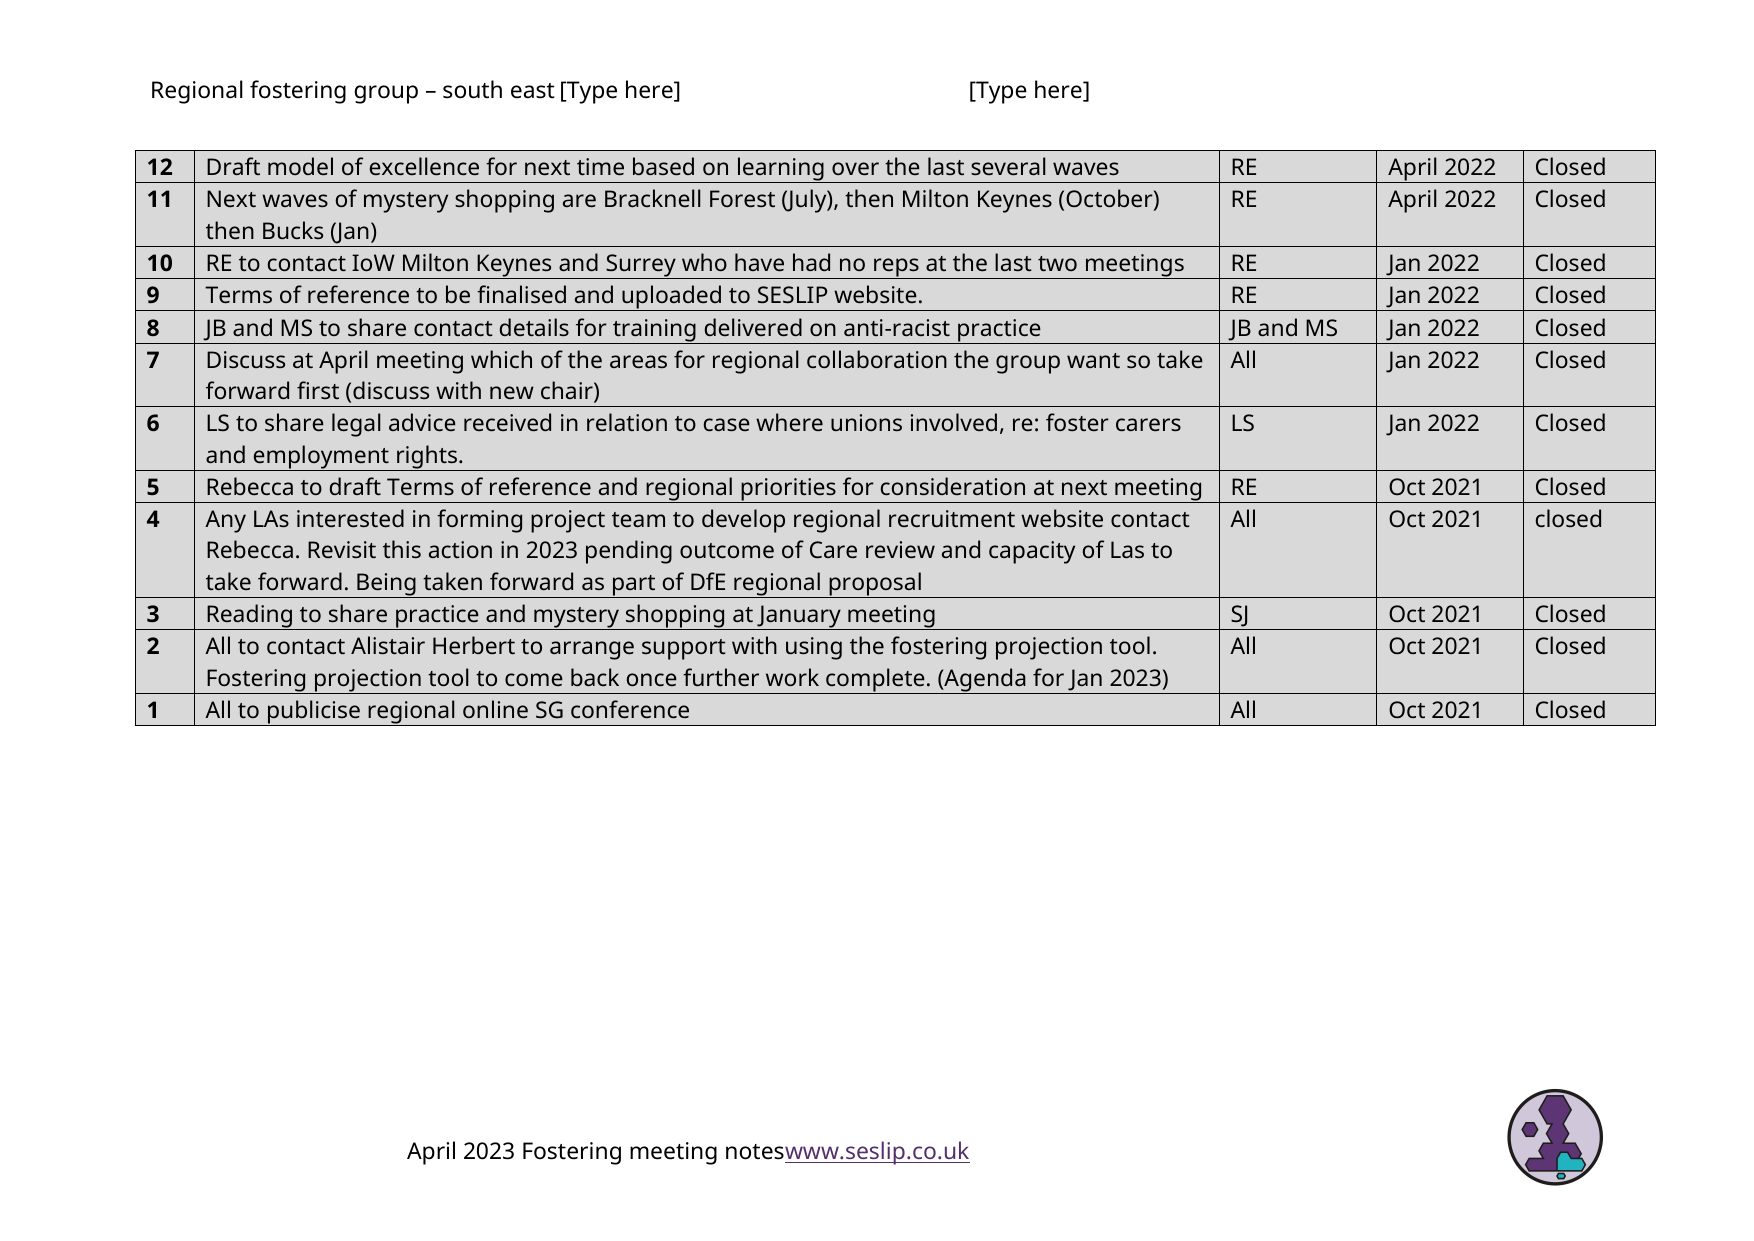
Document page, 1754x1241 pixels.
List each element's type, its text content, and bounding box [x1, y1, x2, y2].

table_cell All to publicise regional online SG conference [195, 694, 1219, 725]
table_cell Jan 2022 [1377, 247, 1523, 278]
table_cell Draft model of excellence for next time based on learning over the last several waves [195, 151, 1219, 182]
table_cell 9 [136, 279, 194, 310]
table_cell Jan 2022 [1377, 407, 1523, 470]
table_cell 2 [136, 630, 194, 693]
table_cell Discuss at April meeting which of the areas for regional collaboration the group want so take forward first (discuss with new chair) [195, 344, 1219, 406]
table_cell Reading to share practice and mystery shopping at January meeting [195, 598, 1219, 629]
table_cell 1 [136, 694, 194, 725]
table_cell Rebecca to draft Terms of reference and regional priorities for consideration at next meeting [195, 471, 1219, 502]
table_cell JB and MS to share contact details for training delivered on anti-racist practice [195, 311, 1219, 343]
table_cell April 2022 [1377, 183, 1523, 246]
table_cell All [1220, 344, 1376, 406]
table_cell 4 [136, 503, 194, 597]
table_cell 10 [136, 247, 194, 278]
table_cell Next waves of mystery shopping are Bracknell Forest (July), then Milton Keynes (October) then Bucks (Jan) [195, 183, 1219, 246]
table_cell Closed [1524, 247, 1655, 278]
table_cell 6 [136, 407, 194, 470]
table_cell 5 [136, 471, 194, 502]
picture [1506, 1088, 1604, 1187]
table_cell Jan 2022 [1377, 279, 1523, 310]
table_cell LS to share legal advice received in relation to case where unions involved, re: foster carers and employment rights. [195, 407, 1219, 470]
table_cell All [1220, 503, 1376, 597]
table_cell Oct 2021 [1377, 471, 1523, 502]
table_cell Oct 2021 [1377, 598, 1523, 629]
table_cell RE [1220, 183, 1376, 246]
table_cell Closed [1524, 407, 1655, 470]
table_cell Closed [1524, 311, 1655, 343]
table_cell All [1220, 630, 1376, 693]
table_cell RE [1220, 247, 1376, 278]
table_cell RE [1220, 151, 1376, 182]
table_cell 8 [136, 311, 194, 343]
table_cell Closed [1524, 630, 1655, 693]
table_cell Terms of reference to be finalised and uploaded to SESLIP website. [195, 279, 1219, 310]
table_cell RE to contact IoW Milton Keynes and Surrey who have had no reps at the last two meetings [195, 247, 1219, 278]
table_cell RE [1220, 279, 1376, 310]
table_cell 12 [136, 151, 194, 182]
table_cell 11 [136, 183, 194, 246]
table_cell Closed [1524, 598, 1655, 629]
table_cell All to contact Alistair Herbert to arrange support with using the fostering projection tool. Fostering projection tool to come back once further work complete. (Agenda for Jan 2023) [195, 630, 1219, 693]
table_cell RE [1220, 471, 1376, 502]
table_cell Any LAs interested in forming project team to develop regional recruitment website contact Rebecca. Revisit this action in 2023 pending outcome of Care review and capacity of Las to take forward. Being taken forward as part of DfE regional proposal [195, 503, 1219, 597]
table_cell Oct 2021 [1377, 630, 1523, 693]
table_cell Closed [1524, 471, 1655, 502]
table_cell SJ [1220, 598, 1376, 629]
table_cell JB and MS [1220, 311, 1376, 343]
table_cell Oct 2021 [1377, 503, 1523, 597]
table_cell closed [1524, 503, 1655, 597]
table_cell Jan 2022 [1377, 344, 1523, 406]
table_cell LS [1220, 407, 1376, 470]
table_cell All [1220, 694, 1376, 725]
table_cell Closed [1524, 694, 1655, 725]
table_cell Closed [1524, 151, 1655, 182]
table_cell Closed [1524, 279, 1655, 310]
table_cell 3 [136, 598, 194, 629]
table_cell Closed [1524, 183, 1655, 246]
table_cell Closed [1524, 344, 1655, 406]
table_cell Oct 2021 [1377, 694, 1523, 725]
table_cell 7 [136, 344, 194, 406]
table_cell April 2022 [1377, 151, 1523, 182]
table_cell Jan 2022 [1377, 311, 1523, 343]
